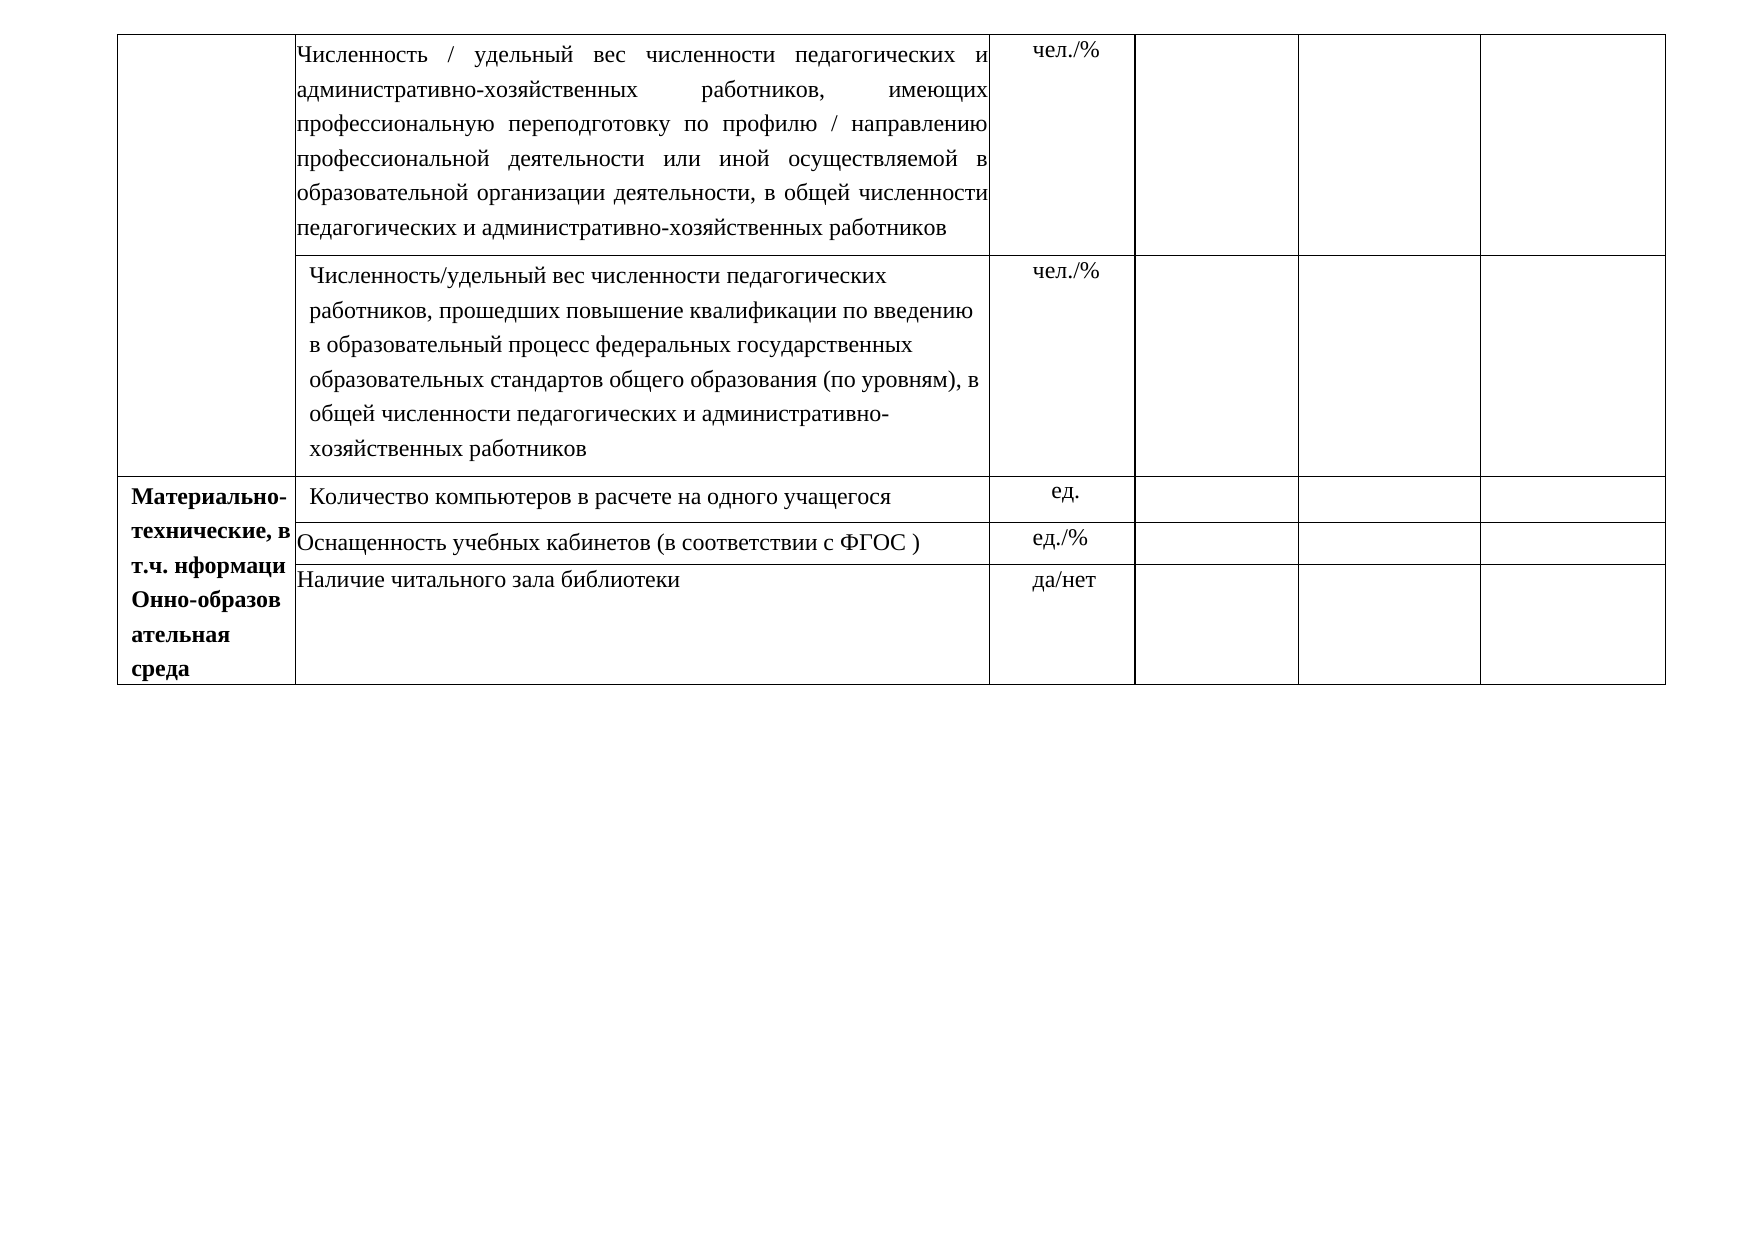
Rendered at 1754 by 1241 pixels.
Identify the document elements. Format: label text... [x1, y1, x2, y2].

table_cell да/нет [990, 565, 1134, 683]
table_header [118, 35, 295, 476]
table_cell [1481, 35, 1665, 255]
table_cell [1299, 256, 1480, 476]
table_cell [1299, 565, 1480, 683]
table_cell Численность / удельный вес численности педагогических и административно-хозяйственных работников, имеющих профессиональную переподготовку по профилю / направлению профессиональной деятельности или иной осуществляемой в образовательной организации деятельности, в общей численности педагогических и административно-хозяйственных работников [296, 35, 989, 255]
table_cell Материально- технические, в т.ч. нформаци Онно-образов ательная среда [118, 477, 295, 683]
table_cell чел./% [990, 256, 1134, 476]
table_cell [1136, 35, 1298, 255]
table_cell [1481, 523, 1665, 564]
table_cell [1481, 256, 1665, 476]
table_cell Количество компьютеров в расчете на одного учащегося [296, 477, 989, 522]
table_cell ед./% [990, 523, 1134, 564]
table_cell [1136, 565, 1298, 683]
table_cell [1481, 477, 1665, 522]
table_cell чел./% [990, 35, 1134, 255]
table_cell Численность/удельный вес численности педагогических работников, прошедших повышение квалификации по введению в образовательный процесс федеральных государственных образовательных стандартов общего образования (по уровням), в общей численности педагогических и административно- хозяйственных работников [296, 256, 989, 476]
table_cell [1136, 477, 1298, 522]
table_cell [1299, 523, 1480, 564]
table_cell [1136, 523, 1298, 564]
table_cell [1481, 565, 1665, 683]
table_cell Наличие читального зала библиотеки [296, 565, 989, 683]
table_cell [1299, 477, 1480, 522]
table_cell ед. [990, 477, 1134, 522]
table_cell Оснащенность учебных кабинетов (в соответствии с ФГОС ) [296, 523, 989, 564]
table_cell [1136, 256, 1298, 476]
table_cell [1299, 35, 1480, 255]
